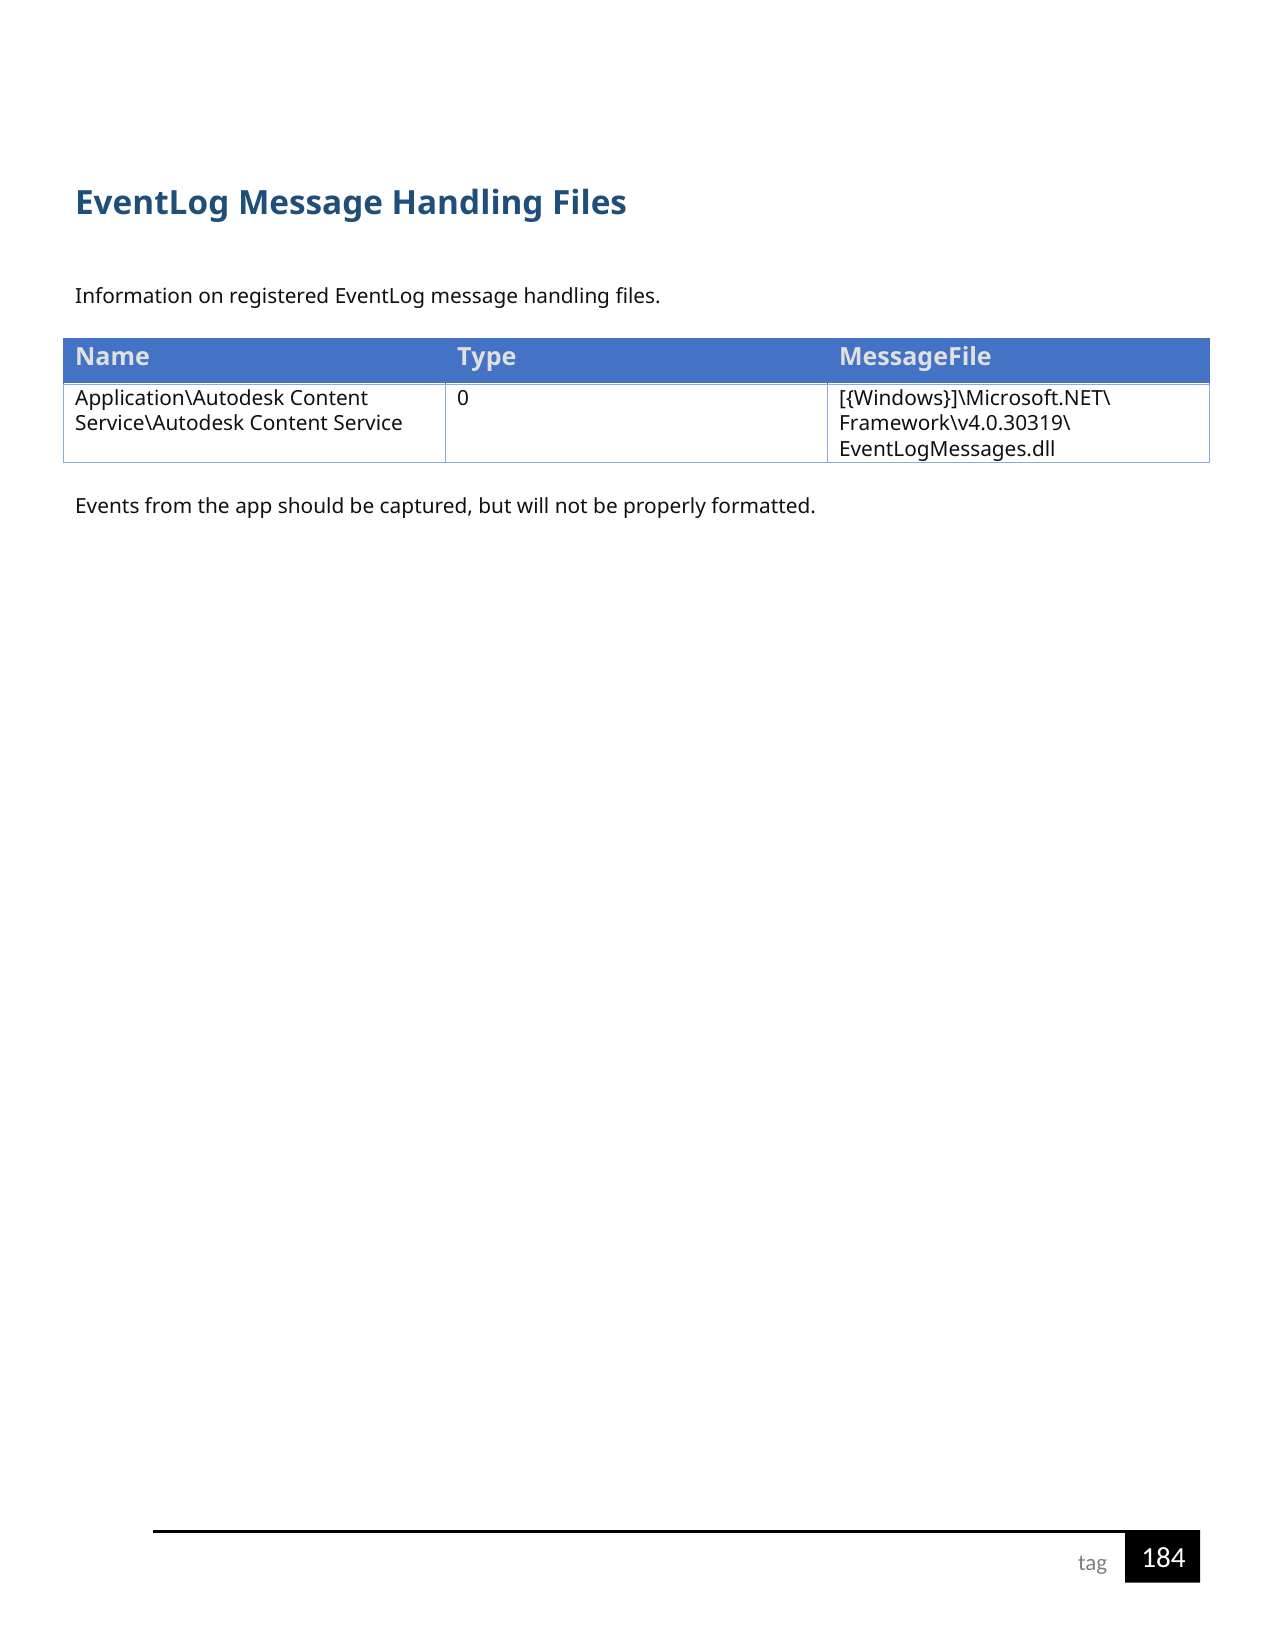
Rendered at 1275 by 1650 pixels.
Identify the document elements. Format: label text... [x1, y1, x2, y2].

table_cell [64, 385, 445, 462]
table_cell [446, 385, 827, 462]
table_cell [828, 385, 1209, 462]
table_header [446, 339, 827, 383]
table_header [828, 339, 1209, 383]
text Information on registered EventLog message handling files. [75, 283, 1125, 309]
subtitle EventLog Message Handling Files [75, 179, 1125, 224]
text Events from the app should be captured, but will not be properly formatted. [75, 492, 1125, 518]
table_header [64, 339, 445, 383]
